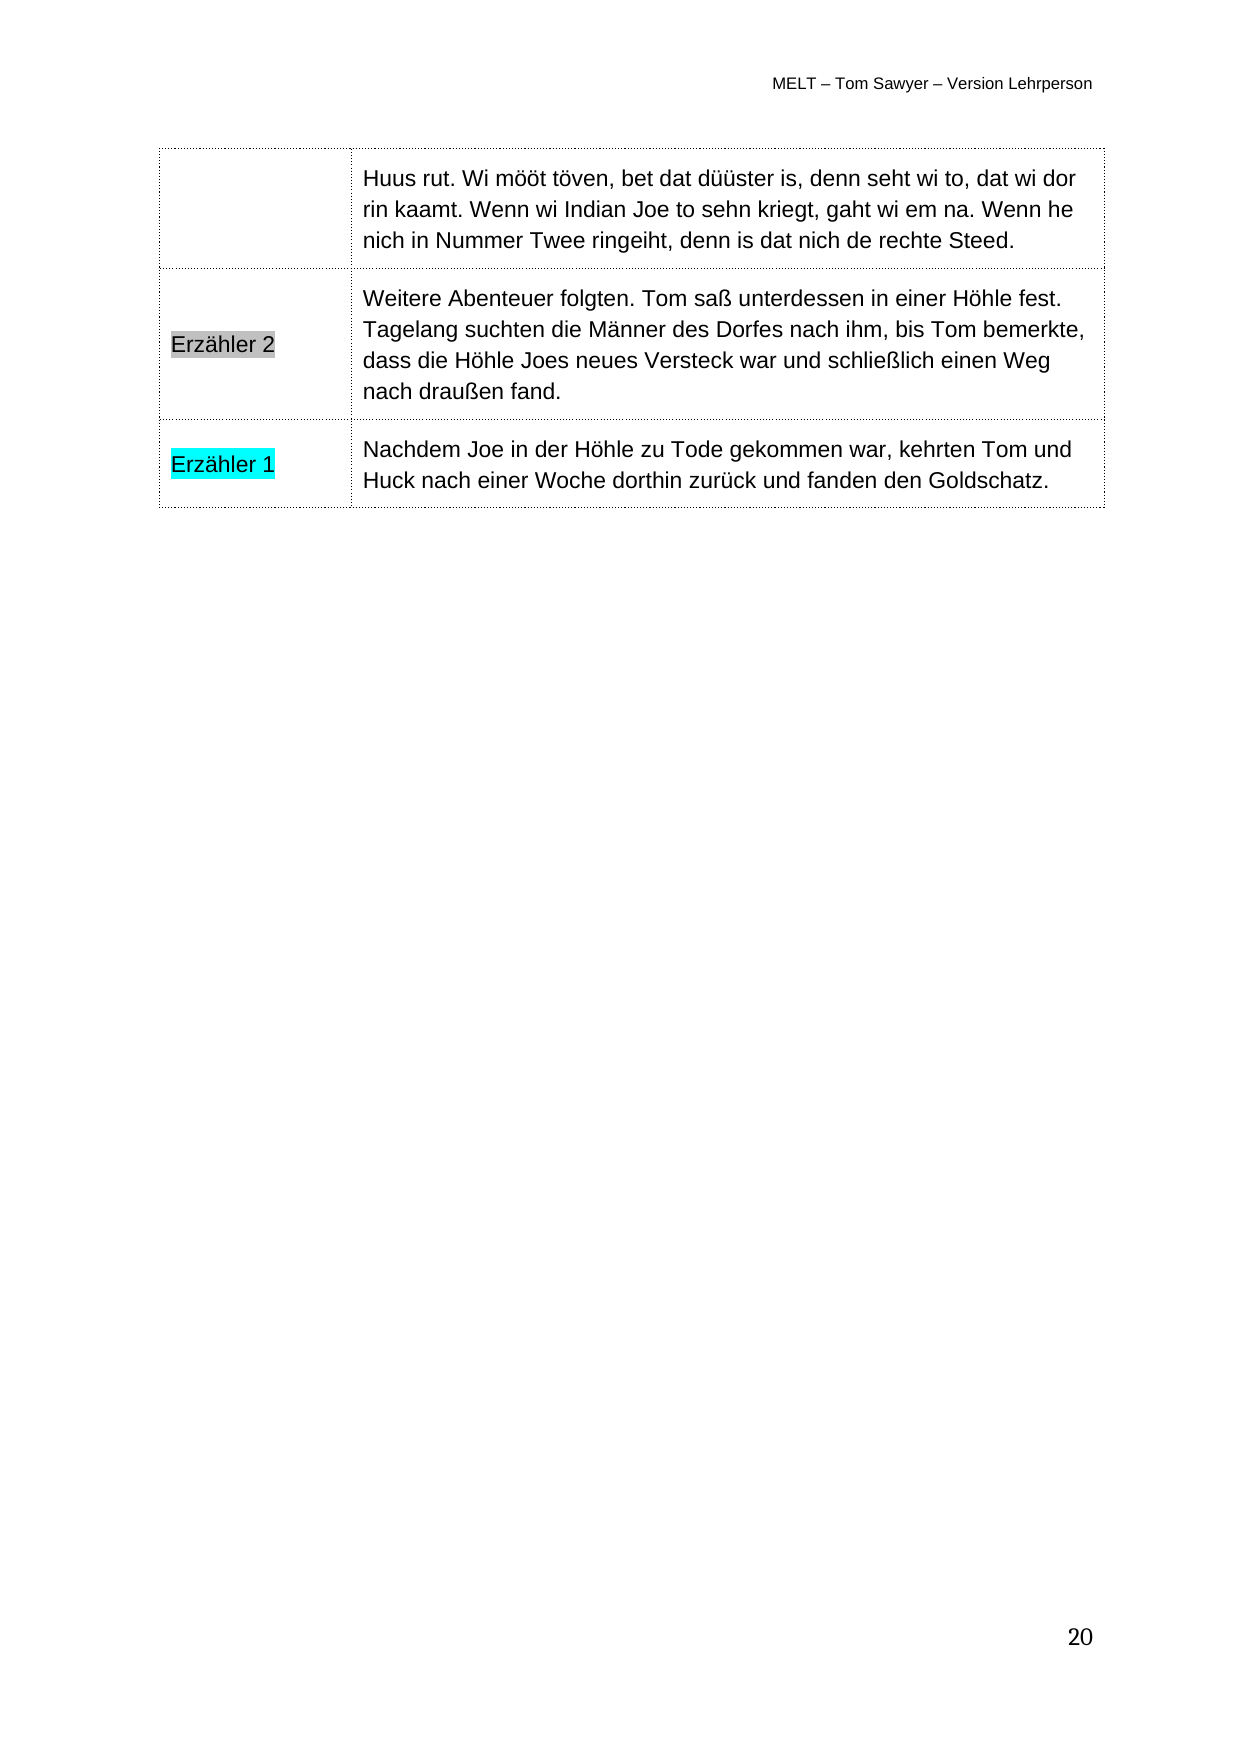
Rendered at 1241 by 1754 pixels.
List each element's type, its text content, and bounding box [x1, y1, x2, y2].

table_cell Erzähler 2 [159, 268, 351, 418]
table_cell Weitere Abenteuer folgten. Tom saß unterdessen in einer Höhle fest. Tagelang suchten die Männer des Dorfes nach ihm, bis Tom bemerkte, dass die Höhle Joes neues Versteck war und schließlich einen Weg nach draußen fand. [351, 268, 1104, 418]
table_cell Tom [159, 148, 351, 267]
table_cell Nachdem Joe in der Höhle zu Tode gekommen war, kehrten Tom und Huck nach einer Woche dorthin zurück und fanden den Goldschatz. [351, 419, 1104, 507]
table_cell Erzähler 1 [159, 419, 351, 507]
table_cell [351, 148, 1104, 267]
